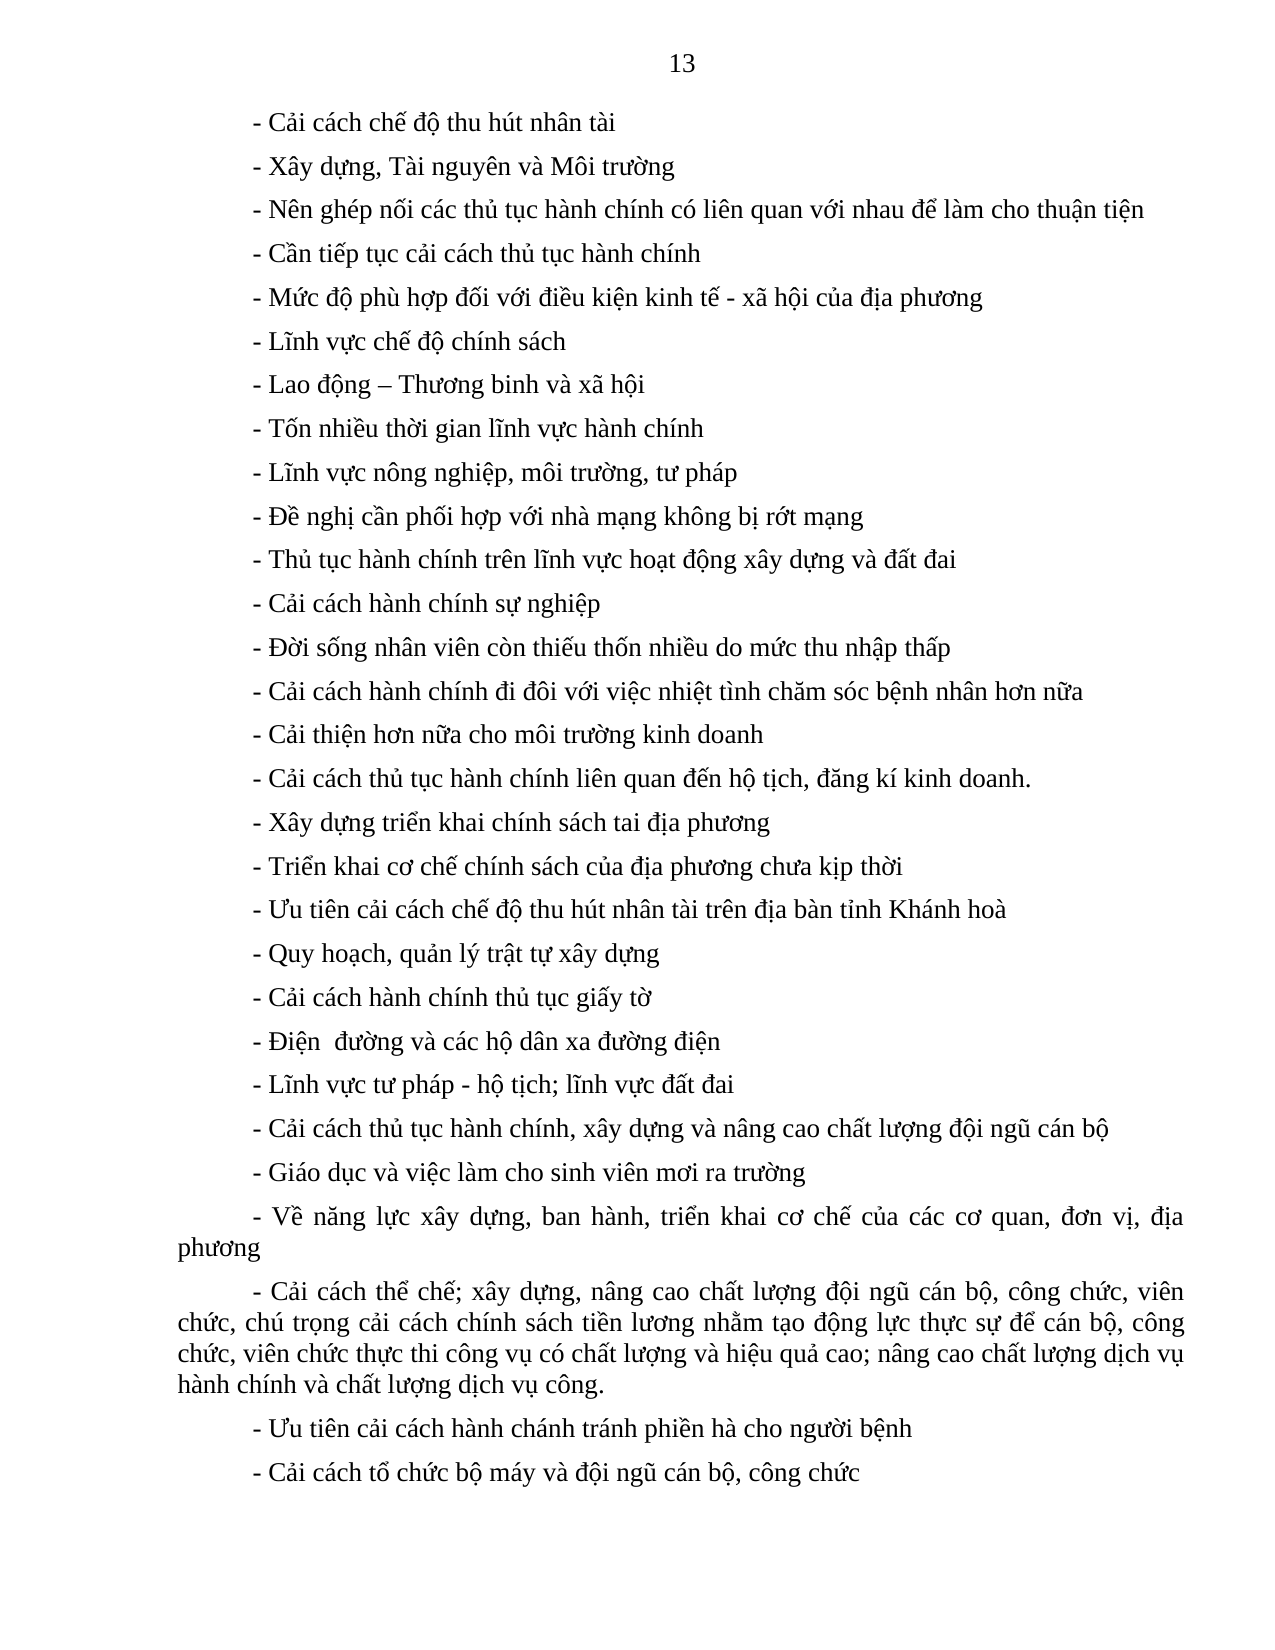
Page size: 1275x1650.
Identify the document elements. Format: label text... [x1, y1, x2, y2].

text - Cải cách thủ tục hành chính liên quan đến hộ tịch, đăng kí kinh doanh. [177, 763, 1186, 794]
text - Cải cách thể chế; xây dựng, nâng cao chất lượng đội ngũ cán bộ, công chức, viên chức, chú trọng cải cách chính sách tiền lương nhằm tạo động lực thực sự để cán bộ, công chức, viên chức thực thi công vụ có chất lượng và hiệu quả cao; nâng cao chất lượng dịch vụ hành chính và chất lượng dịch vụ công. [177, 1275, 1186, 1400]
text - Triển khai cơ chế chính sách của địa phương chưa kịp thời [177, 850, 1186, 881]
text - Cải cách hành chính sự nghiệp [177, 588, 1186, 619]
text - Điện đường và các hộ dân xa đường điện [177, 1025, 1186, 1056]
text - Lĩnh vực tư pháp - hộ tịch; lĩnh vực đất đai [177, 1069, 1186, 1100]
text - Giáo dục và việc làm cho sinh viên mơi ra trường [177, 1156, 1186, 1188]
text - Lĩnh vực nông nghiệp, môi trường, tư pháp [177, 456, 1186, 488]
text - Thủ tục hành chính trên lĩnh vực hoạt động xây dựng và đất đai [177, 544, 1186, 575]
text - Quy hoạch, quản lý trật tự xây dựng [177, 938, 1186, 969]
text - Ưu tiên cải cách chế độ thu hút nhân tài trên địa bàn tỉnh Khánh hoà [177, 894, 1186, 925]
text - Xây dựng, Tài nguyên và Môi trường [177, 150, 1186, 181]
text - Đề nghị cần phối hợp với nhà mạng không bị rớt mạng [177, 500, 1186, 531]
text - Ưu tiên cải cách hành chánh tránh phiền hà cho người bệnh [177, 1413, 1186, 1444]
text - Cải cách chế độ thu hút nhân tài [177, 106, 1186, 138]
text - Đời sống nhân viên còn thiếu thốn nhiều do mức thu nhập thấp [177, 631, 1186, 663]
text - Cải cách tổ chức bộ máy và đội ngũ cán bộ, công chức [177, 1456, 1186, 1488]
text - Cải thiện hơn nữa cho môi trường kinh doanh [177, 719, 1186, 750]
text - Về năng lực xây dựng, ban hành, triển khai cơ chế của các cơ quan, đơn vị, địa phương [177, 1200, 1186, 1263]
text - Cải cách hành chính thủ tục giấy tờ [177, 981, 1186, 1013]
text - Lĩnh vực chế độ chính sách [177, 325, 1186, 356]
text - Cần tiếp tục cải cách thủ tục hành chính [177, 238, 1186, 269]
text - Mức độ phù hợp đối với điều kiện kinh tế - xã hội của địa phương [177, 281, 1186, 313]
text - Tốn nhiều thời gian lĩnh vực hành chính [177, 413, 1186, 444]
text - Cải cách hành chính đi đôi với việc nhiệt tình chăm sóc bệnh nhân hơn nữa [177, 675, 1186, 706]
text - Xây dựng triển khai chính sách tai địa phương [177, 806, 1186, 838]
text - Lao động – Thương binh và xã hội [177, 369, 1186, 400]
text - Nên ghép nối các thủ tục hành chính có liên quan với nhau để làm cho thuận tiện [177, 194, 1186, 225]
text - Cải cách thủ tục hành chính, xây dựng và nâng cao chất lượng đội ngũ cán bộ [177, 1113, 1186, 1144]
